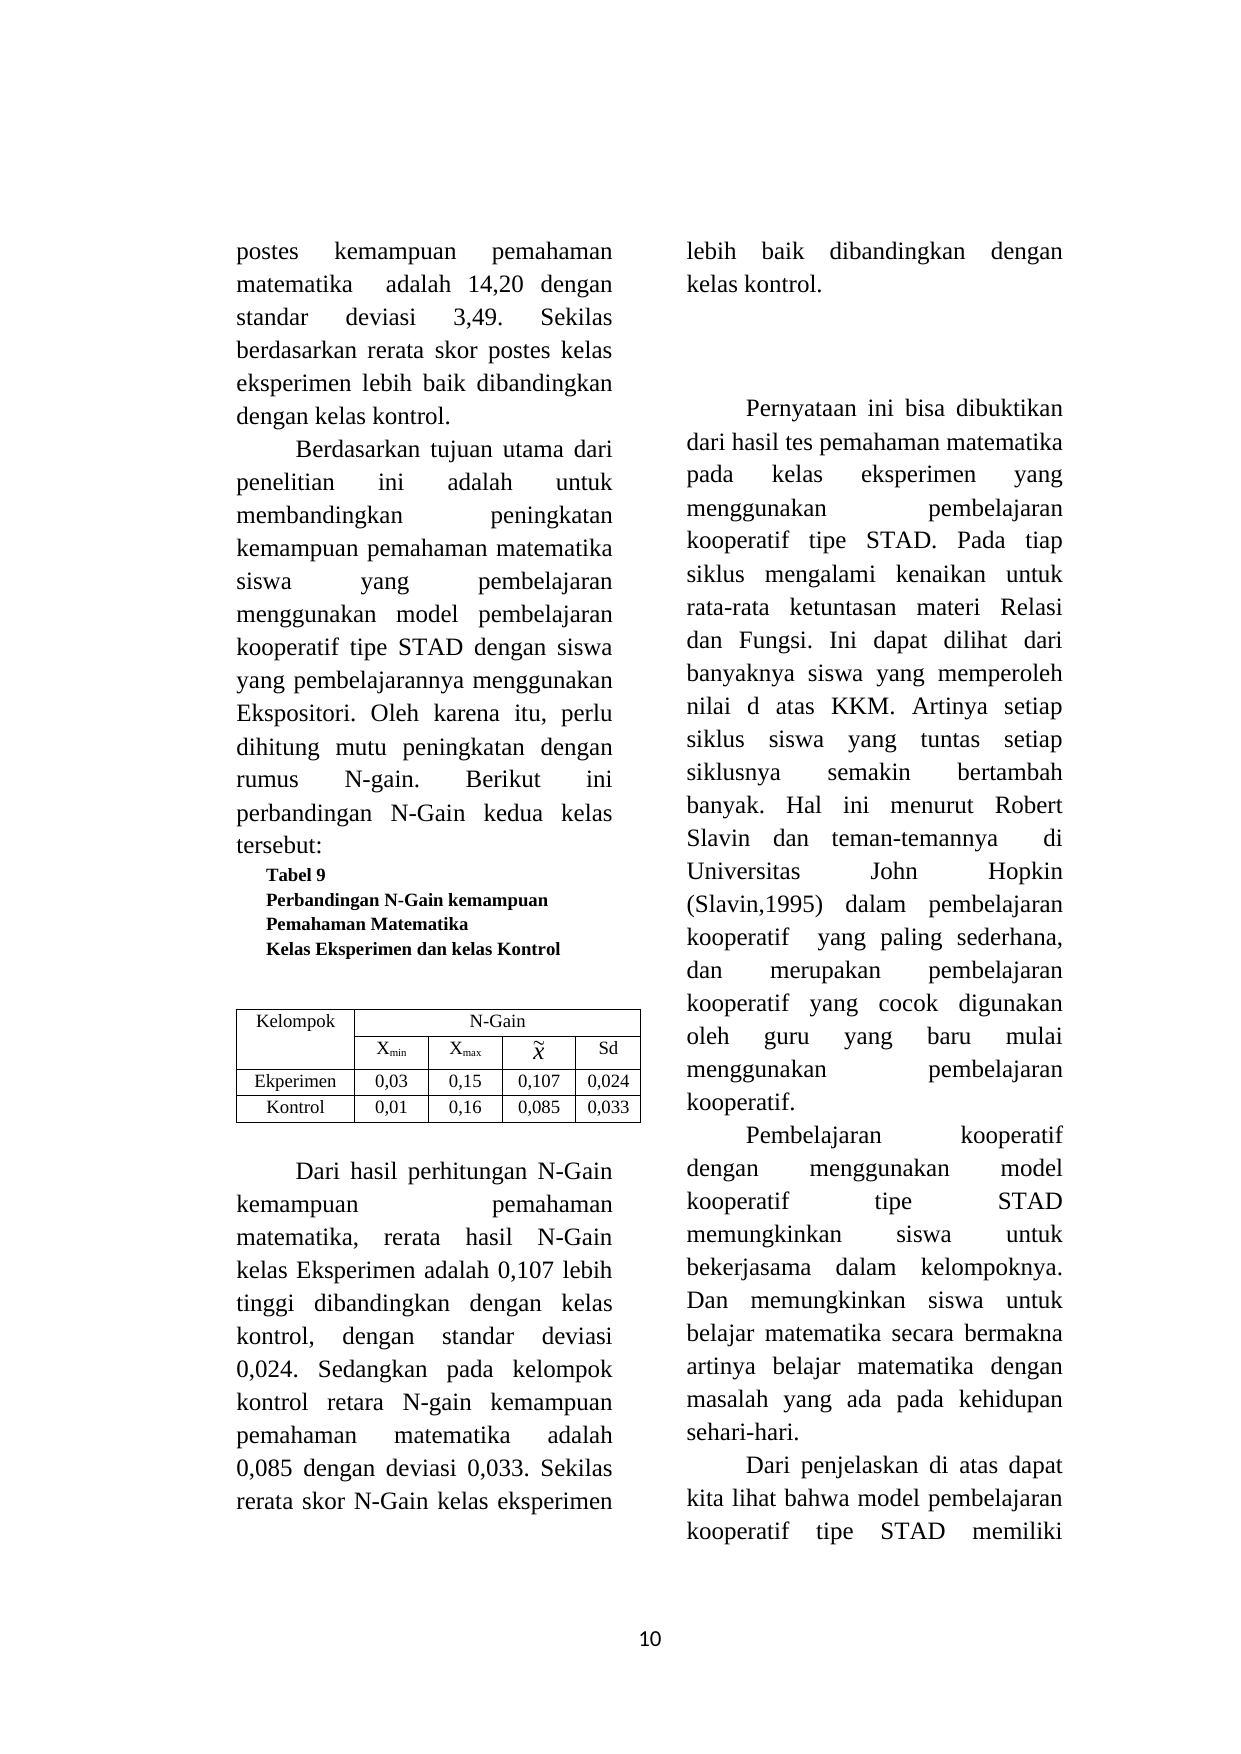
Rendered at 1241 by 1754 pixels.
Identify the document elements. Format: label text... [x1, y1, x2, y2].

list Dari hasil perhitungan N-Gain kemampuan pemahaman matematika, rerata hasil N-Gain kelas Eksperimen adalah 0,107 lebih tinggi dibandingkan dengan kelas kontrol, dengan standar deviasi 0,024. Sedangkan pada kelompok kontrol retara N-gain kemampuan pemahaman matematika adalah 0,085 dengan deviasi 0,033. Sekilas rerata skor N-Gain kelas eksperimen lebih baik dibandingkan dengan kelas kontrol. [236, 1156, 613, 1515]
table_cell [503, 1037, 575, 1069]
list Tabel 9 [266, 864, 613, 885]
table_cell 0,01 [355, 1096, 428, 1122]
list Pembelajaran kooperatif dengan menggunakan model kooperatif tipe STAD memungkinkan siswa untuk bekerjasama dalam kelompoknya. Dan memungkinkan siswa untuk belajar matematika secara bermakna artinya belajar matematika dengan masalah yang ada pada kehidupan sehari-hari. [686, 1120, 1063, 1446]
table_cell 0,03 [355, 1070, 428, 1095]
table_cell Kontrol [237, 1096, 354, 1122]
list Pernyataan ini bisa dibuktikan dari hasil tes pemahaman matematika pada kelas eksperimen yang menggunakan pembelajaran kooperatif tipe STAD. Pada tiap siklus mengalami kenaikan untuk rata-rata ketuntasan materi Relasi dan Fungsi. Ini dapat dilihat dari banyaknya siswa yang memperoleh nilai d atas KKM. Artinya setiap siklus siswa yang tuntas setiap siklusnya semakin bertambah banyak. Hal ini menurut Robert Slavin dan teman-temannya di Universitas John Hopkin (Slavin,1995) dalam pembelajaran kooperatif yang paling sederhana, dan merupakan pembelajaran kooperatif yang cocok digunakan oleh guru yang baru mulai menggunakan pembelajaran kooperatif. [686, 393, 1063, 1116]
table_cell 0,024 [576, 1070, 640, 1095]
table_cell 0,15 [429, 1070, 502, 1095]
table_cell Ekperimen [237, 1070, 354, 1095]
table_header N-Gain [355, 1010, 640, 1036]
table_header Kelompok [237, 1010, 354, 1069]
list Berdasarkan tujuan utama dari penelitian ini adalah untuk membandingkan peningkatan kemampuan pemahaman matematika siswa yang pembelajaran menggunakan model pembelajaran kooperatif tipe STAD dengan siswa yang pembelajarannya menggunakan Ekspositori. Oleh karena itu, perlu dihitung mutu peningkatan dengan rumus N-gain. Berikut ini perbandingan N-Gain kedua kelas tersebut: [236, 434, 613, 859]
list Perbandingan N-Gain kemampuan Pemahaman Matematika [266, 888, 613, 935]
table_cell Sd [576, 1037, 640, 1069]
table_cell 0,085 [503, 1096, 575, 1122]
table_cell 0,16 [429, 1096, 502, 1122]
table_cell Xmin [355, 1037, 428, 1069]
list Kelas Eksperimen dan kelas Kontrol [266, 938, 613, 959]
table_cell 0,033 [576, 1096, 640, 1122]
table_cell Xmax [429, 1037, 502, 1069]
table_cell 0,107 [503, 1070, 575, 1095]
